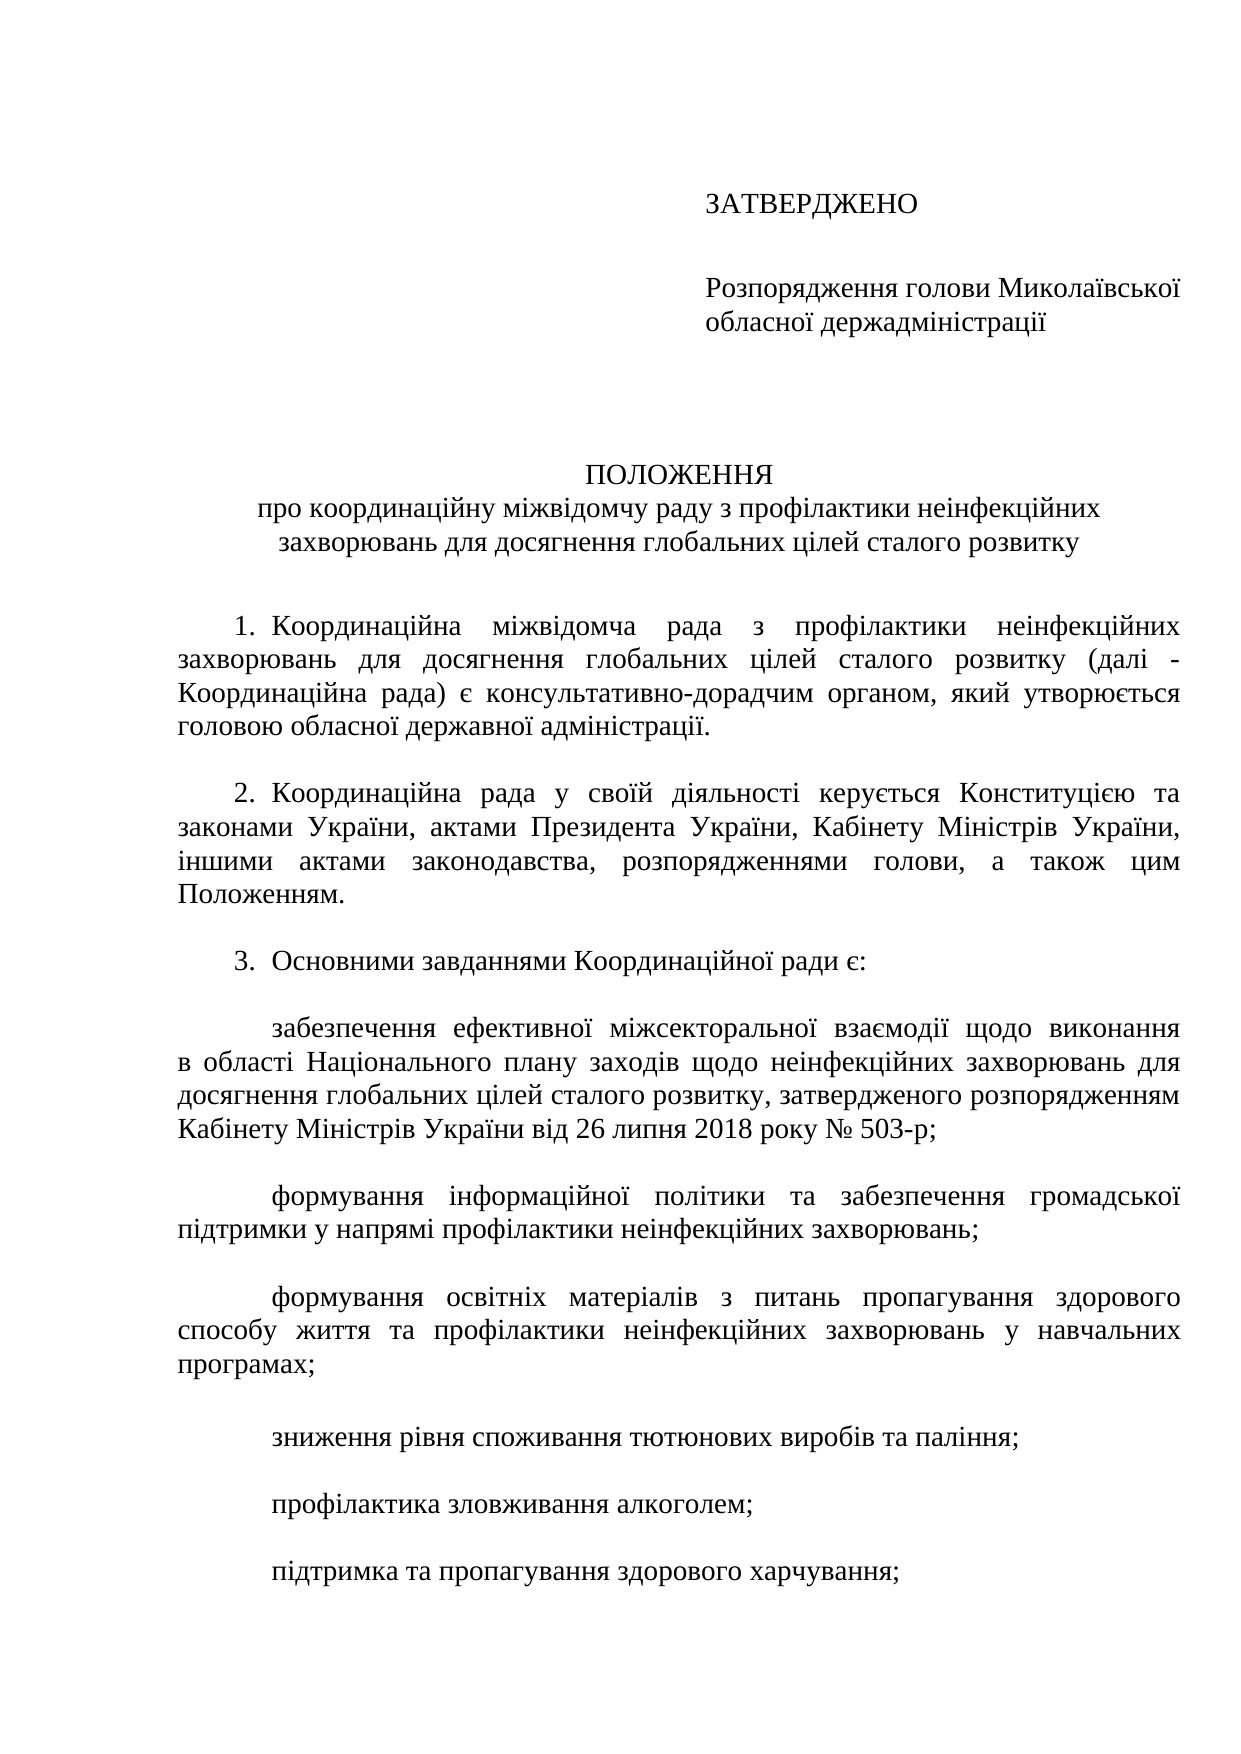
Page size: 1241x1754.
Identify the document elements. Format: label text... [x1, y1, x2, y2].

text ЗАТВЕРДЖЕНО [705, 186, 1181, 220]
text зниження рівня споживання тютюнових виробів та паління; [177, 1419, 1181, 1453]
text Розпорядження голови Миколаївської обласної держадміністрації [705, 270, 1181, 337]
text ПОЛОЖЕННЯ [177, 457, 1181, 491]
text 3. Основними завданнями Координаційної ради є: [177, 943, 1181, 977]
text формування інформаційної політики та забезпечення громадської підтримки у напрямі профілактики неінфекційних захворювань; [177, 1178, 1181, 1245]
text формування освітніх матеріалів з питань пропагування здорового способу життя та профілактики неінфекційних захворювань у навчальних програмах; [177, 1279, 1181, 1379]
text 2. Координаційна рада у своїй діяльності керується Конституцією та законами України, актами Президента України, Кабінету Міністрів України, іншими актами законодавства, розпорядженнями голови, а також цим Положенням. [177, 776, 1181, 910]
text про координаційну міжвідомчу раду з профілактики неінфекційних захворювань для досягнення глобальних цілей сталого розвитку [177, 491, 1181, 558]
text підтримка та пропагування здорового харчування; [177, 1553, 1181, 1587]
text профілактика зловживання алкоголем; [177, 1486, 1181, 1520]
text 1. Координаційна міжвідомча рада з профілактики неінфекційних захворювань для досягнення глобальних цілей сталого розвитку (далі - Координаційна рада) є консультативно-дорадчим органом, який утворюється головою обласної державної адміністрації. [177, 608, 1181, 742]
text забезпечення ефективної міжсекторальної взаємодії щодо виконання в області Національного плану заходів щодо неінфекційних захворювань для досягнення глобальних цілей сталого розвитку, затвердженого розпорядженням Кабінету Міністрів України від 26 липня 2018 року № 503-р; [177, 1010, 1181, 1144]
